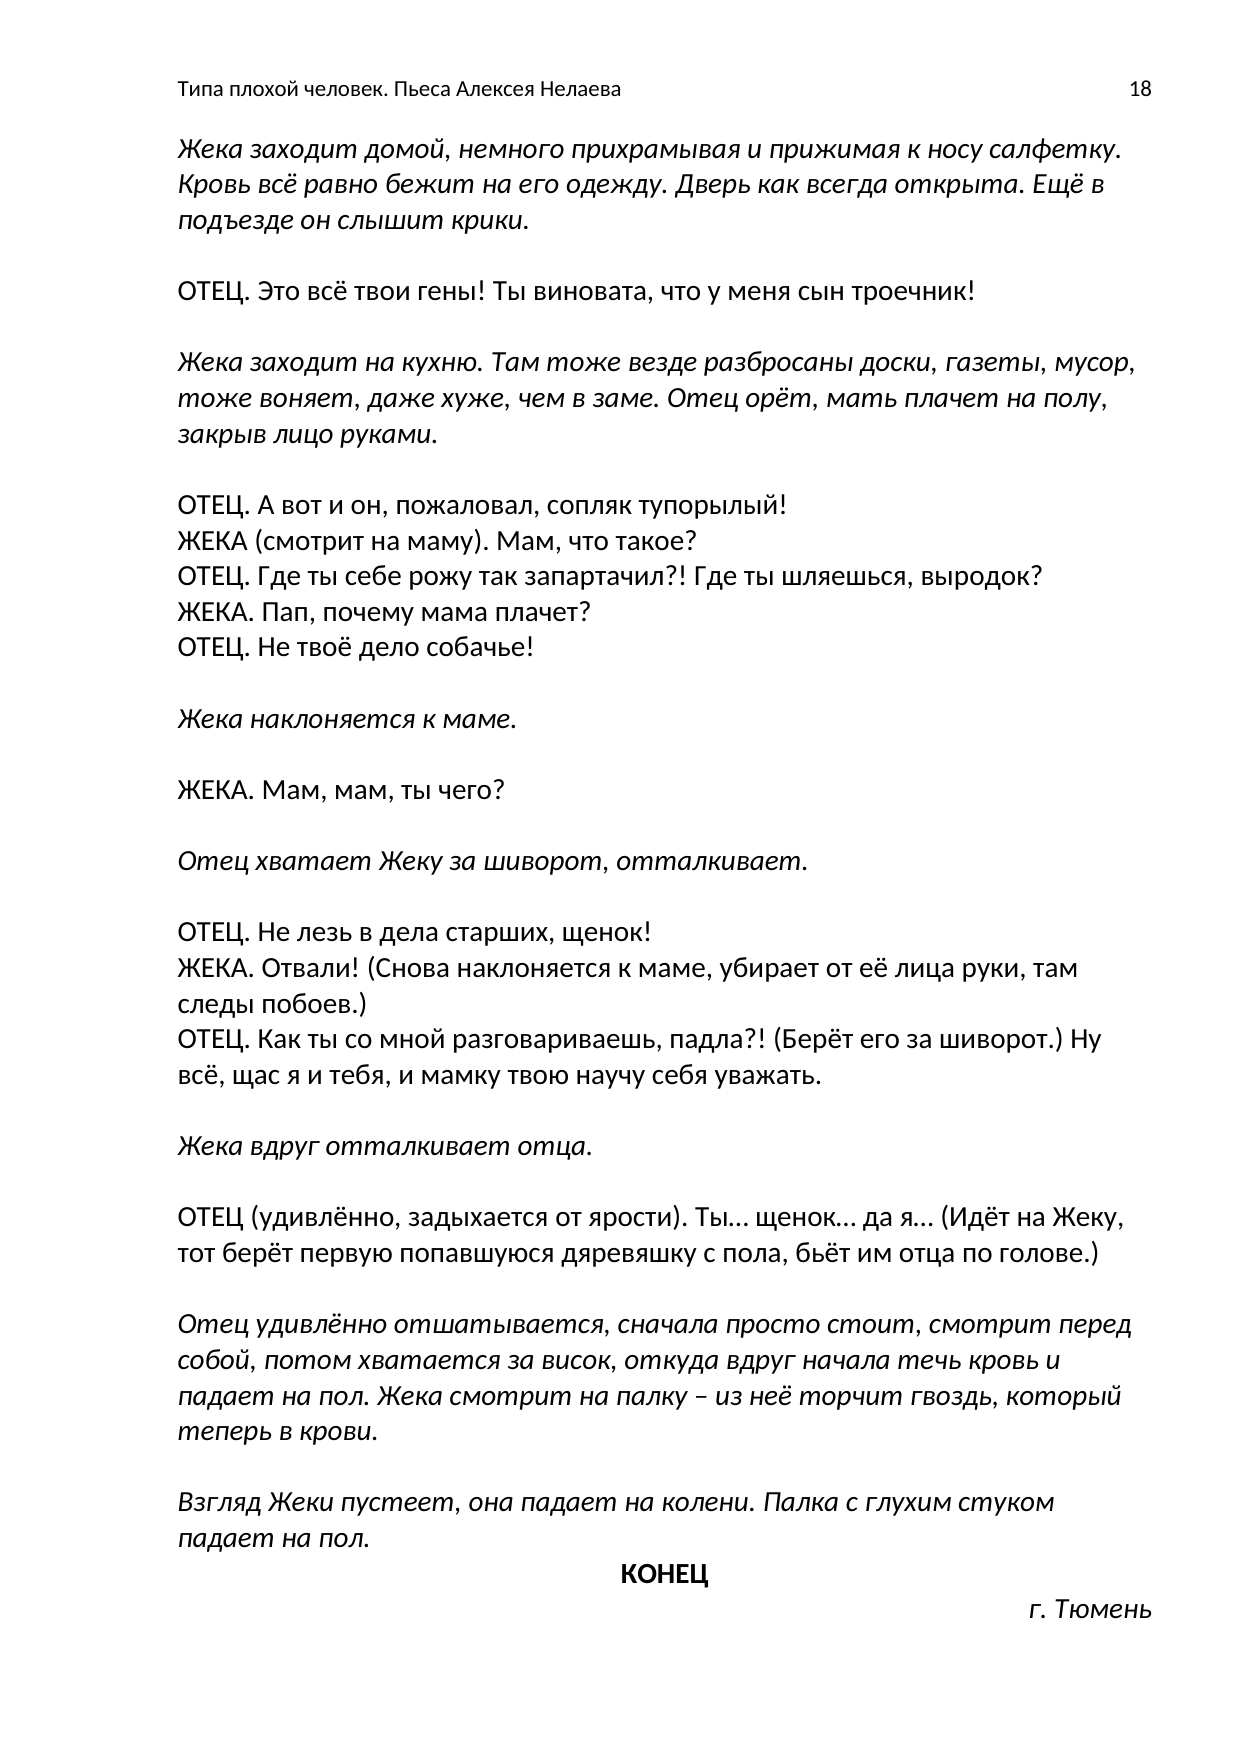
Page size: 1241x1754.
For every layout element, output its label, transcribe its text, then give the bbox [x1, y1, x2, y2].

text Жека заходит домой, немного прихрамывая и прижимая к носу салфетку. Кровь всё равно бежит на его одежду. Дверь как всегда открыта. Ещё в подъезде он слышит крики. [177, 130, 1152, 237]
text Жека наклоняется к маме. [177, 700, 1152, 735]
text ОТЕЦ. Где ты себе рожу так запартачил?! Где ты шляешься, выродок? [177, 557, 1152, 593]
text ОТЕЦ (удивлённо, задыхается от ярости). Ты… щенок… да я… (Идёт на Жеку, тот берёт первую попавшуюся дяревяшку с пола, бьёт им отца по голове.) [177, 1198, 1152, 1270]
text ОТЕЦ. Не твоё дело собачье! [177, 628, 1152, 664]
text Жека вдруг отталкивает отца. [177, 1127, 1152, 1163]
text ЖЕКА. Пап, почему мама плачет? [177, 593, 1152, 628]
text ОТЕЦ. А вот и он, пожаловал, сопляк тупорылый! [177, 486, 1152, 522]
text ЖЕКА. Отвали! (Снова наклоняется к маме, убирает от её лица руки, там следы побоев.) [177, 949, 1152, 1020]
text г. Тюмень [177, 1590, 1152, 1626]
text Взгляд Жеки пустеет, она падает на колени. Палка с глухим стуком падает на пол. [177, 1483, 1152, 1555]
text ОТЕЦ. Это всё твои гены! Ты виновата, что у меня сын троечник! [177, 272, 1152, 308]
text ОТЕЦ. Не лезь в дела старших, щенок! [177, 913, 1152, 949]
text ЖЕКА. Мам, мам, ты чего? [177, 771, 1152, 807]
text Отец хватает Жеку за шиворот, отталкивает. [177, 842, 1152, 878]
text Жека заходит на кухню. Там тоже везде разбросаны доски, газеты, мусор, тоже воняет, даже хуже, чем в заме. Отец орёт, мать плачет на полу, закрыв лицо руками. [177, 343, 1152, 450]
text ОТЕЦ. Как ты со мной разговариваешь, падла?! (Берёт его за шиворот.) Ну всё, щас я и тебя, и мамку твою научу себя уважать. [177, 1020, 1152, 1092]
text ЖЕКА (смотрит на маму). Мам, что такое? [177, 522, 1152, 557]
text КОНЕЦ [177, 1555, 1152, 1590]
text Отец удивлённо отшатывается, сначала просто стоит, смотрит перед собой, потом хватается за висок, откуда вдруг начала течь кровь и падает на пол. Жека смотрит на палку – из неё торчит гвоздь, который теперь в крови. [177, 1305, 1152, 1448]
